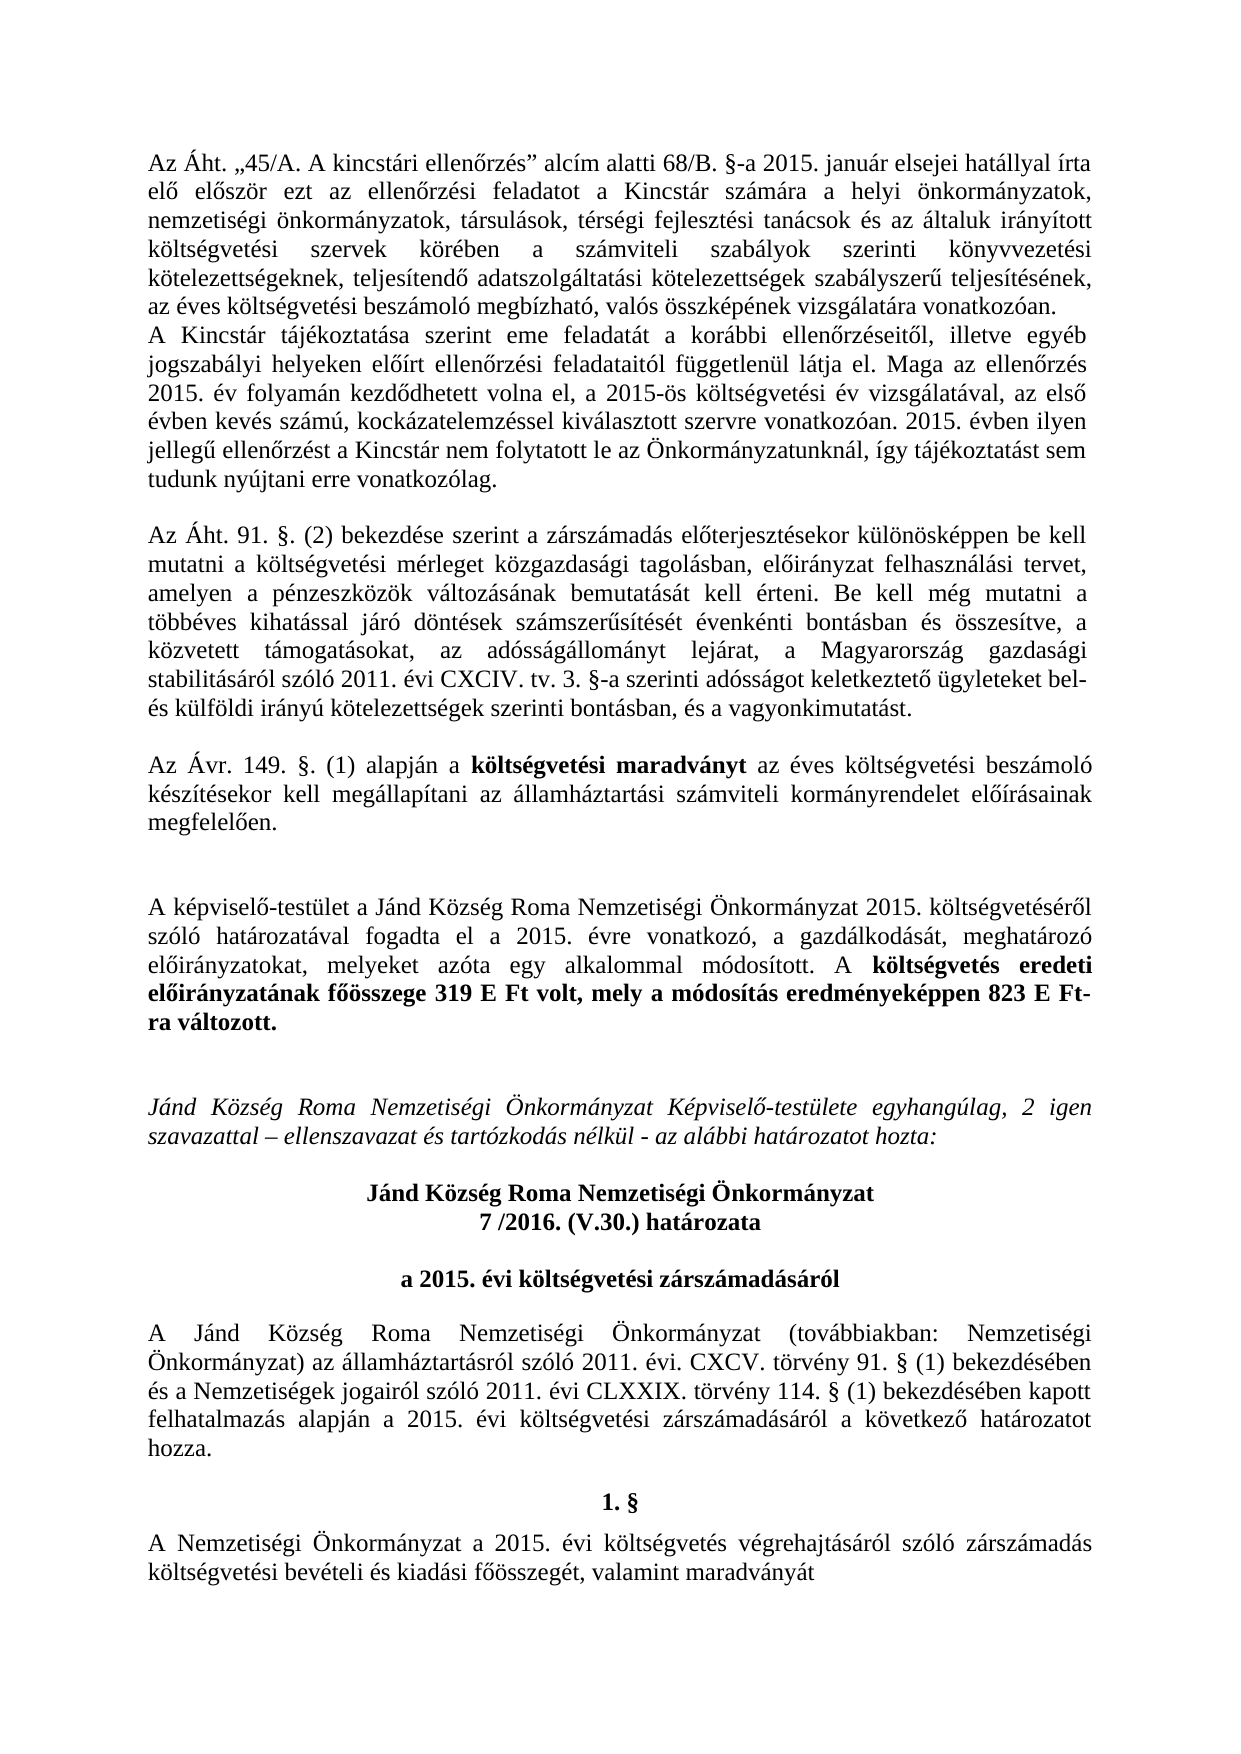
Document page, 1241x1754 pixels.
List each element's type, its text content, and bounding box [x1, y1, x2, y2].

text A képviselő-testület a Jánd Község Roma Nemzetiségi Önkormányzat 2015. költségvetéséről szóló határozatával fogadta el a 2015. évre vonatkozó, a gazdálkodását, meghatározó előirányzatokat, melyeket azóta egy alkalommal módosított. A költségvetés eredeti előirányzatának főösszege 319 E Ft volt, mely a módosítás eredményeképpen 823 E Ft-ra változott. [148, 892, 1093, 1036]
text Jánd Község Roma Nemzetiségi Önkormányzat Képviselő-testülete egyhangúlag, 2 igen szavazattal – ellenszavazat és tartózkodás nélkül - az alábbi határozatot hozta: [148, 1092, 1093, 1149]
text Az Áht. „45/A. A kincstári ellenőrzés” alcím alatti 68/B. §-a 2015. január elsejei hatállyal írta elő először ezt az ellenőrzési feladatot a Kincstár számára a helyi önkormányzatok, nemzetiségi önkormányzatok, társulások, térségi fejlesztési tanácsok és az általuk irányított költségvetési szervek körében a számviteli szabályok szerinti könyvvezetési kötelezettségeknek, teljesítendő adatszolgáltatási kötelezettségek szabályszerű teljesítésének, az éves költségvetési beszámoló megbízható, valós összképének vizsgálatára vonatkozóan. [148, 148, 1093, 320]
text a 2015. évi költségvetési zárszámadásáról [148, 1264, 1093, 1293]
text 7 /2016. (V.30.) határozata [148, 1207, 1093, 1236]
text A Jánd Község Roma Nemzetiségi Önkormányzat (továbbiakban: Nemzetiségi Önkormányzat) az államháztartásról szóló 2011. évi. CXCV. törvény 91. § (1) bekezdésében és a Nemzetiségek jogairól szóló 2011. évi CLXXIX. törvény 114. § (1) bekezdésében kapott felhatalmazás alapján a 2015. évi költségvetési zárszámadásáról a következő határozatot hozza. [148, 1318, 1093, 1462]
text Jánd Község Roma Nemzetiségi Önkormányzat [148, 1178, 1093, 1207]
text A Nemzetiségi Önkormányzat a 2015. évi költségvetés végrehajtásáról szóló zárszámadás költségvetési bevételi és kiadási főösszegét, valamint maradványát [148, 1528, 1093, 1586]
text Az Áht. 91. §. (2) bekezdése szerint a zárszámadás előterjesztésekor különösképpen be kell mutatni a költségvetési mérleget közgazdasági tagolásban, előirányzat felhasználási tervet, amelyen a pénzeszközök változásának bemutatását kell érteni. Be kell még mutatni a többéves kihatással járó döntések számszerűsítését évenkénti bontásban és összesítve, a közvetett támogatásokat, az adósságállományt lejárat, a Magyarország gazdasági stabilitásáról szóló 2011. évi CXCIV. tv. 3. §-a szerinti adósságot keletkeztető ügyleteket bel- és külföldi irányú kötelezettségek szerinti bontásban, és a vagyonkimutatást. [148, 521, 1088, 722]
text 1. § [148, 1487, 1093, 1516]
text Az Ávr. 149. §. (1) alapján a költségvetési maradványt az éves költségvetési beszámoló készítésekor kell megállapítani az államháztartási számviteli kormányrendelet előírásainak megfelelően. [148, 750, 1093, 836]
text A Kincstár tájékoztatása szerint eme feladatát a korábbi ellenőrzéseitől, illetve egyéb jogszabályi helyeken előírt ellenőrzési feladataitól függetlenül látja el. Maga az ellenőrzés 2015. év folyamán kezdődhetett volna el, a 2015-ös költségvetési év vizsgálatával, az első évben kevés számú, kockázatelemzéssel kiválasztott szervre vonatkozóan. 2015. évben ilyen jellegű ellenőrzést a Kincstár nem folytatott le az Önkormányzatunknál, így tájékoztatást sem tudunk nyújtani erre vonatkozólag. [148, 320, 1088, 493]
